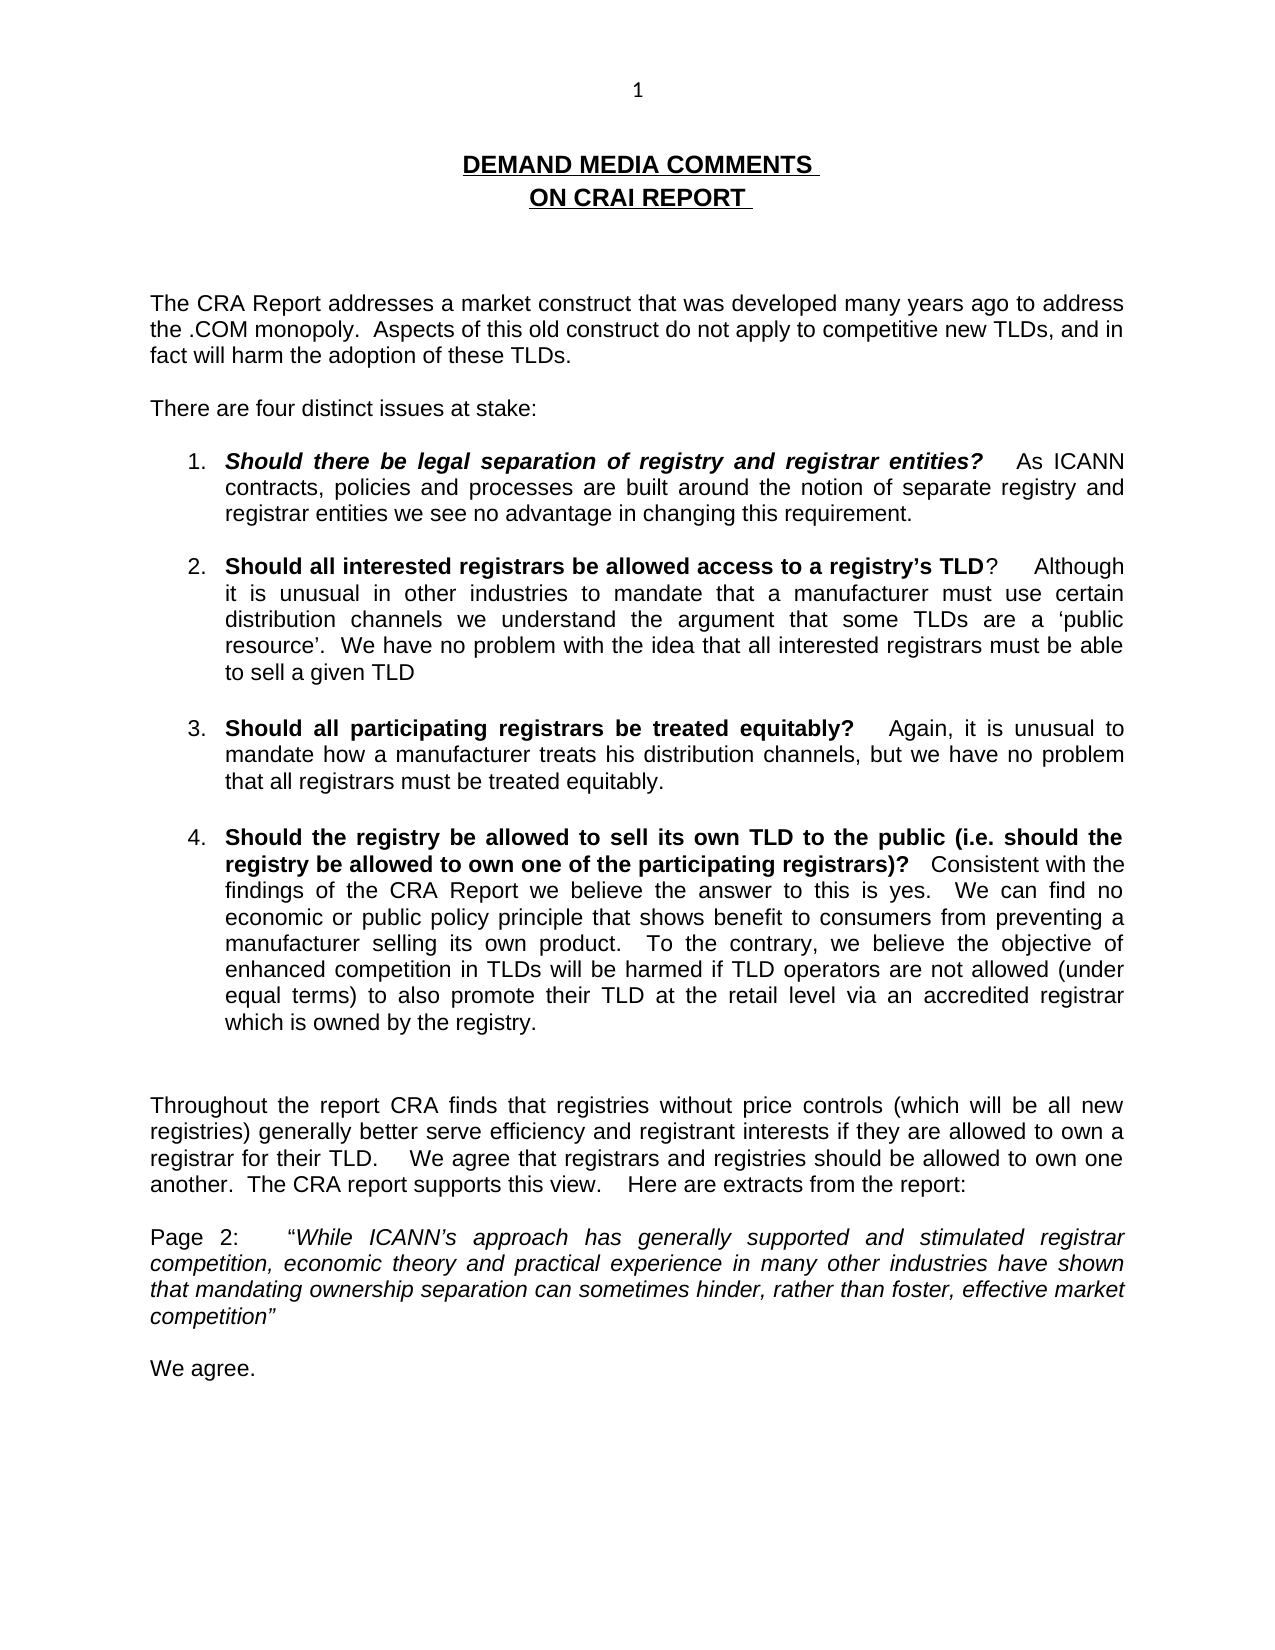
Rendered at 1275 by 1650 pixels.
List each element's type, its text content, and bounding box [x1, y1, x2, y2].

text There are four distinct issues at stake: [150, 395, 1125, 421]
list Should all interested registrars be allowed access to a registry’s TLD? Although it is unusual in other industries to mandate that a manufacturer must use certain distribution channels we understand the argument that some TLDs are a ‘public resource’. We have no problem with the idea that all interested registrars must be able to sell a given TLD [187, 553, 1125, 685]
text Page 2: “While ICANN’s approach has generally supported and stimulated registrar competition, economic theory and practical experience in many other industries have shown that mandating ownership separation can sometimes hinder, rather than foster, effective market competition” [150, 1223, 1125, 1329]
text ON CRAI REPORT [150, 183, 1125, 212]
text DEMAND MEDIA COMMENTS [150, 150, 1125, 179]
list Should all participating registrars be treated equitably? Again, it is unusual to mandate how a manufacturer treats his distribution channels, but we have no problem that all registrars must be treated equitably. [187, 715, 1125, 794]
text We agree. [150, 1355, 1125, 1382]
list Should the registry be allowed to sell its own TLD to the public (i.e. should the registry be allowed to own one of the participating registrars)? Consistent with the findings of the CRA Report we believe the answer to this is yes. We can find no economic or public policy principle that shows benefit to consumers from preventing a manufacturer selling its own product. To the contrary, we believe the objective of enhanced competition in TLDs will be harmed if TLD operators are not allowed (under equal terms) to also promote their TLD at the retail level via an accredited registrar which is owned by the registry. [187, 824, 1125, 1035]
text Throughout the report CRA finds that registries without price controls (which will be all new registries) generally better serve efficiency and registrant interests if they are allowed to own a registrar for their TLD. We agree that registrars and registries should be allowed to own one another. The CRA report supports this view. Here are extracts from the report: [150, 1092, 1125, 1197]
text The CRA Report addresses a market construct that was developed many years ago to address the .COM monopoly. Aspects of this old construct do not apply to competitive new TLDs, and in fact will harm the adoption of these TLDs. [150, 289, 1125, 369]
list Should there be legal separation of registry and registrar entities? As ICANN contracts, policies and processes are built around the notion of separate registry and registrar entities we see no advantage in changing this requirement. [187, 448, 1125, 527]
